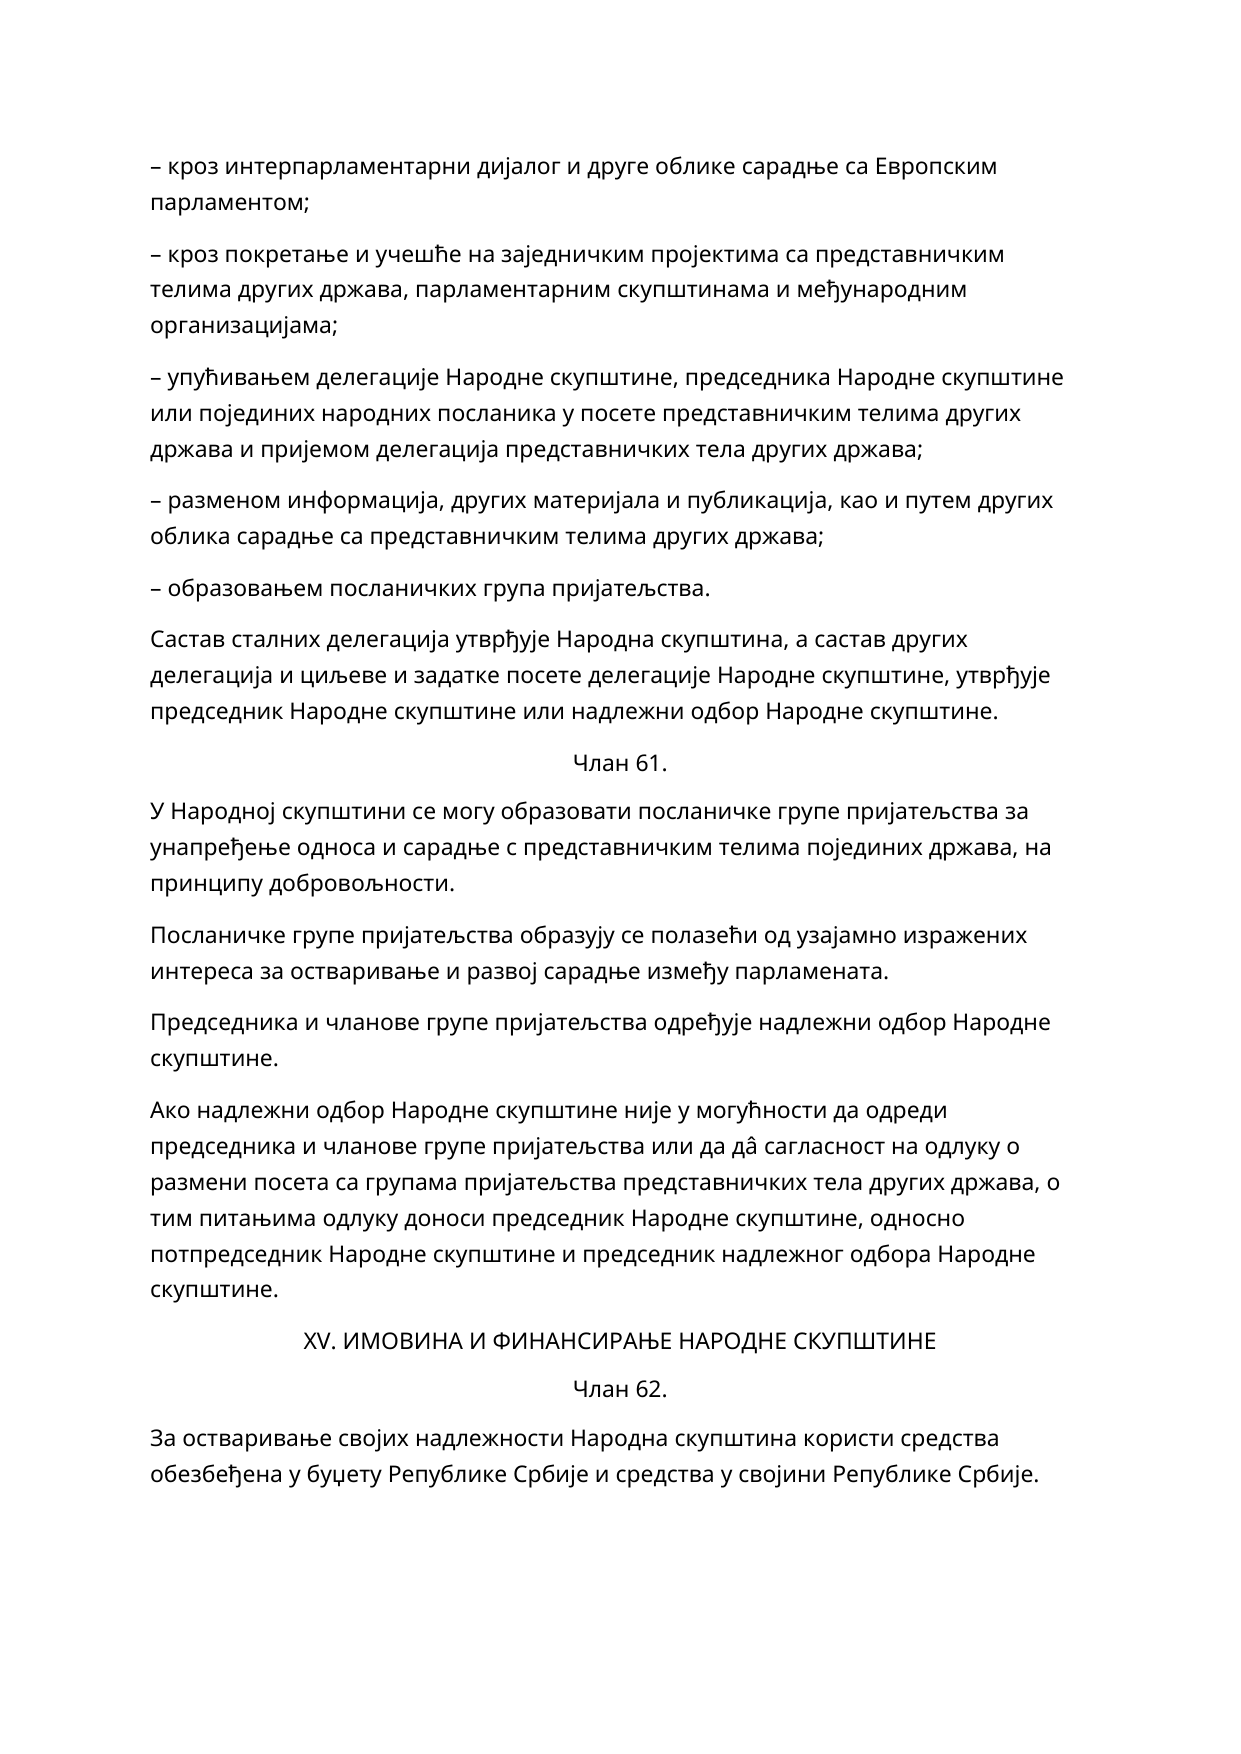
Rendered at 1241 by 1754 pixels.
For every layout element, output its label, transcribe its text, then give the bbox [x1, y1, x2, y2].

text За остваривање својих надлежности Народна скупштина користи средства обезбеђена у буџету Републике Србије и средства у својини Републике Србије. [150, 1422, 1090, 1489]
text Председника и чланове групе пријатељства одређује надлежни одбор Народне скупштине. [150, 1006, 1090, 1073]
text Посланичке групе пријатељства образују се полазећи од узајамно изражених интереса за остваривање и развој сарадње између парламената. [150, 919, 1090, 986]
text Ако надлежни одбор Народне скупштине није у могућности да одреди председника и чланове групе пријатељства или да дâ сагласност на одлуку о размени посета са групама пријатељства представничких тела других држава, о тим питањима одлуку доноси председник Народне скупштине, односно потпредседник Народне скупштине и председник надлежног одбора Народне скупштине. [150, 1094, 1090, 1305]
text Члан 61. [150, 747, 1090, 778]
text – кроз интерпарламентарни дијалог и друге облике сарадње са Европским парламентом; [150, 150, 1090, 217]
text – разменом информација, других материјала и публикација, као и путем других облика сарадње са представничким телима других држава; [150, 484, 1090, 552]
text – кроз покретање и учешће на заједничким пројектима са представничким телима других држава, парламентарним скупштинама и међународним организацијама; [150, 237, 1090, 341]
text Састав сталних делегација утврђује Народна скупштина, а састав других делегација и циљеве и задатке посете делегације Народне скупштине, утврђује председник Народне скупштине или надлежни одбор Народне скупштине. [150, 623, 1090, 727]
text XV. ИМОВИНА И ФИНАНСИРАЊЕ НАРОДНЕ СКУПШТИНЕ [150, 1325, 1090, 1356]
text Члан 62. [150, 1373, 1090, 1405]
text – упућивањем делегације Народне скупштине, председника Народне скупштине или појединих народних посланика у посете представничким телима других држава и пријемом делегација представничких тела других држава; [150, 361, 1090, 464]
text – образовањем посланичких група пријатељства. [150, 572, 1090, 603]
text У Народној скупштини се могу образовати посланичке групе пријатељства за унапређење односа и сарадње с представничким телима појединих држава, на принципу добровољности. [150, 795, 1090, 898]
